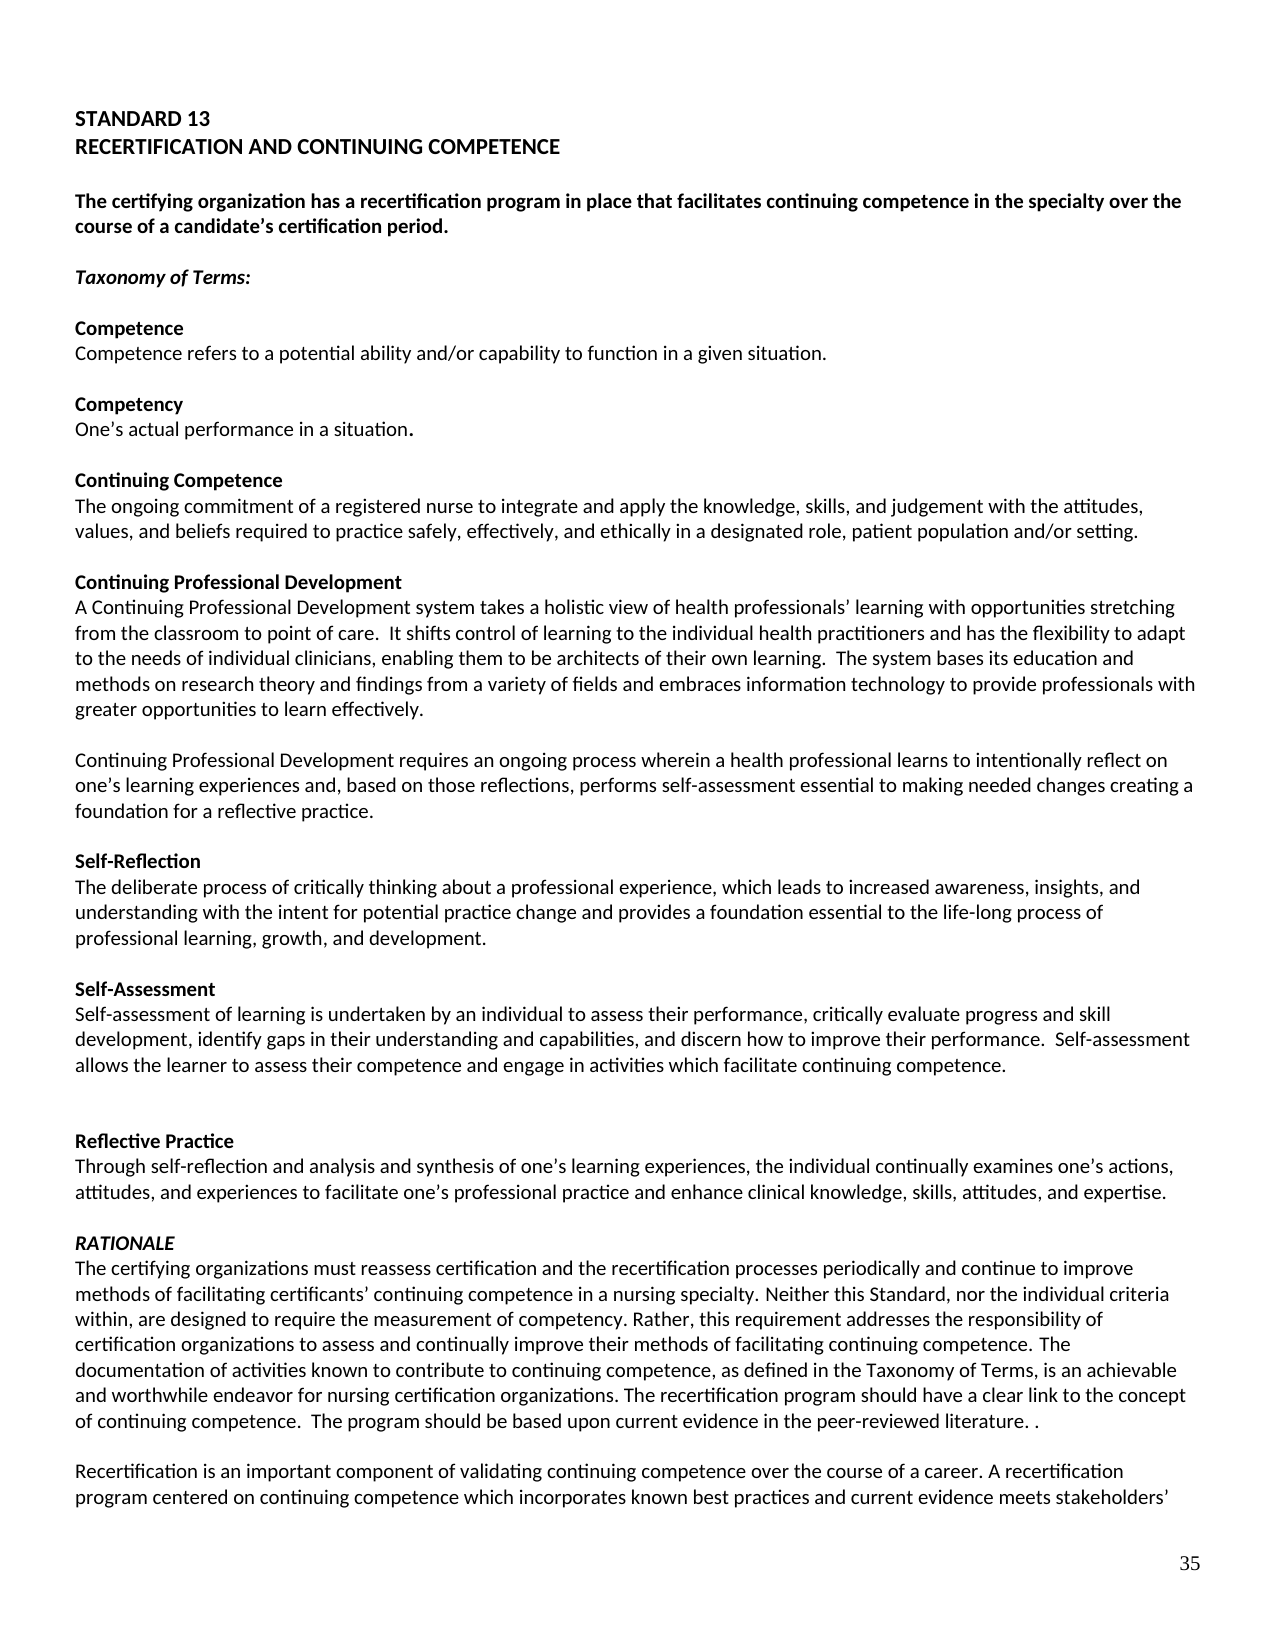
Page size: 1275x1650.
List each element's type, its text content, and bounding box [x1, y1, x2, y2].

text Through self-reflection and analysis and synthesis of one’s learning experiences, the individual continually examines one’s actions, attitudes, and experiences to facilitate one’s professional practice and enhance clinical knowledge, skills, attitudes, and expertise. [75, 1154, 1200, 1204]
text Self-Reflection [75, 849, 1200, 874]
text Competence [75, 315, 1200, 340]
text The certifying organization has a recertification program in place that facilitates continuing competence in the specialty over the course of a candidate’s certification period. [75, 188, 1200, 239]
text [75, 1459, 1200, 1509]
text The certifying organizations must reassess certification and the recertification processes periodically and continue to improve methods of facilitating certificants’ continuing competence in a nursing specialty. Neither this Standard, nor the individual criteria within, are designed to require the measurement of competency. Rather, this requirement addresses the responsibility of certification organizations to assess and continually improve their methods of facilitating continuing competence. The documentation of activities known to contribute to continuing competence, as defined in the Taxonomy of Terms, is an achievable and worthwhile endeavor for nursing certification organizations. The recertification program should have a clear link to the concept of continuing competence. The program should be based upon current evidence in the peer-reviewed literature. . [75, 1255, 1200, 1433]
text STANDARD 13 [75, 104, 1200, 132]
text Self-Assessment [75, 976, 1200, 1001]
text Competence refers to a potential ability and/or capability to function in a given situation. [75, 340, 1200, 366]
text Taxonomy of Terms: [75, 264, 1200, 289]
text A Continuing Professional Development system takes a holistic view of health professionals’ learning with opportunities stretching from the classroom to point of care. It shifts control of learning to the individual health practitioners and has the flexibility to adapt to the needs of individual clinicians, enabling them to be architects of their own learning. The system bases its education and methods on research theory and findings from a variety of fields and embraces information technology to provide professionals with greater opportunities to learn effectively. [75, 594, 1200, 722]
text Self-assessment of learning is undertaken by an individual to assess their performance, critically evaluate progress and skill development, identify gaps in their understanding and capabilities, and discern how to improve their performance. Self-assessment allows the learner to assess their competence and engage in activities which facilitate continuing competence. [75, 1001, 1200, 1077]
text One’s actual performance in a situation. [75, 417, 1200, 442]
text Competency [75, 391, 1200, 417]
text RECERTIFICATION AND CONTINUING COMPETENCE [75, 132, 1200, 160]
text RATIONALE [75, 1230, 1200, 1255]
text Continuing Professional Development [75, 569, 1200, 594]
text The deliberate process of critically thinking about a professional experience, which leads to increased awareness, insights, and understanding with the intent for potential practice change and provides a foundation essential to the life-long process of professional learning, growth, and development. [75, 874, 1200, 950]
text The ongoing commitment of a registered nurse to integrate and apply the knowledge, skills, and judgement with the attitudes, values, and beliefs required to practice safely, effectively, and ethically in a designated role, patient population and/or setting. [75, 493, 1200, 544]
text Reflective Practice [75, 1128, 1200, 1154]
text Continuing Professional Development requires an ongoing process wherein a health professional learns to intentionally reflect on one’s learning experiences and, based on those reflections, performs self-assessment essential to making needed changes creating a foundation for a reflective practice. [75, 747, 1200, 823]
text Continuing Competence [75, 467, 1200, 493]
